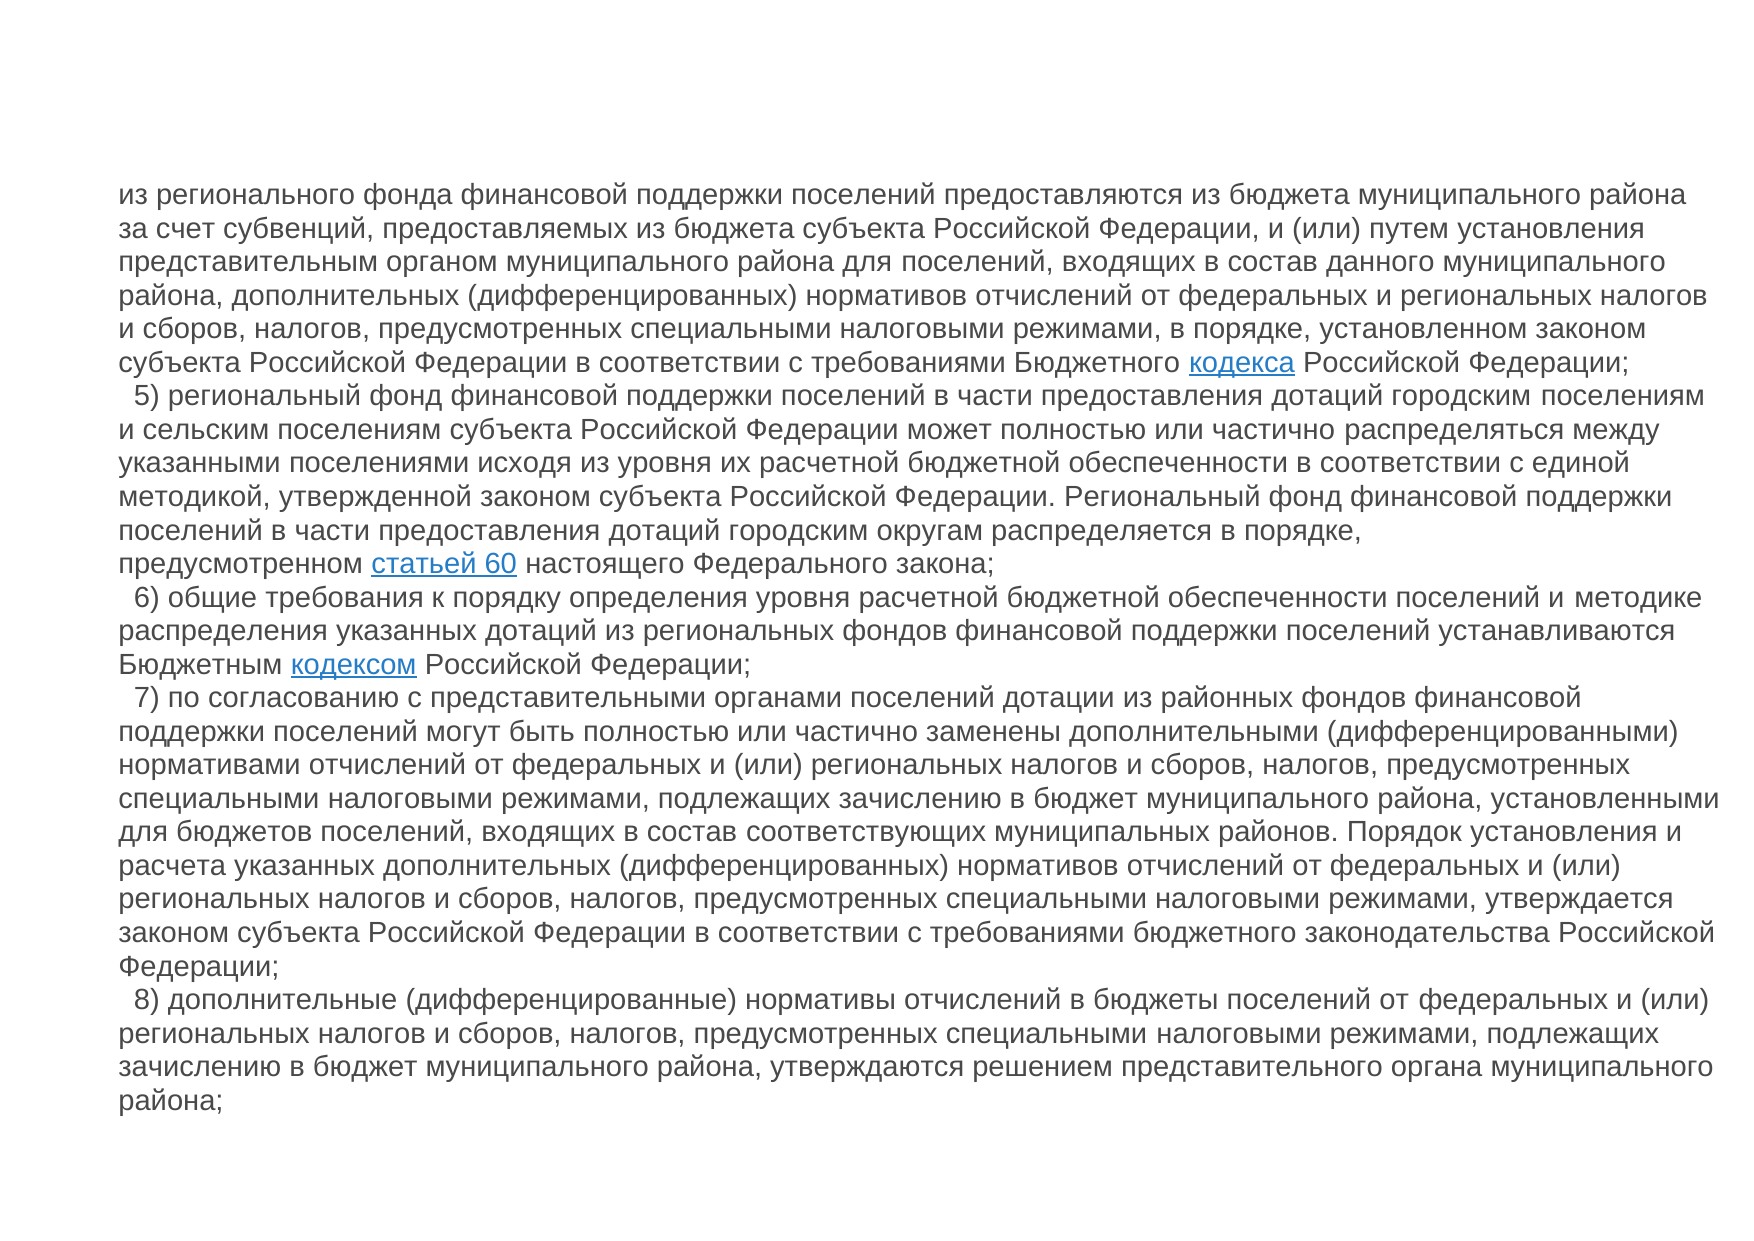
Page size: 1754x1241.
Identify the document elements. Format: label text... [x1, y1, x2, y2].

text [118, 177, 1724, 378]
text 8) дополнительные (дифференцированные) нормативы отчислений в бюджеты поселений от федеральных и (или) региональных налогов и сборов, налогов, предусмотренных специальными налоговыми режимами, подлежащих зачислению в бюджет муниципального района, утверждаются решением представительного органа муниципального района; [118, 982, 1724, 1116]
text 6) общие требования к порядку определения уровня расчетной бюджетной обеспеченности поселений и методике распределения указанных дотаций из региональных фондов финансовой поддержки поселений устанавливаются Бюджетным кодексом Российской Федерации; [118, 580, 1724, 680]
text 7) по согласованию с представительными органами поселений дотации из районных фондов финансовой поддержки поселений могут быть полностью или частично заменены дополнительными (дифференцированными) нормативами отчислений от федеральных и (или) региональных налогов и сборов, налогов, предусмотренных специальными налоговыми режимами, подлежащих зачислению в бюджет муниципального района, установленными для бюджетов поселений, входящих в состав соответствующих муниципальных районов. Порядок установления и расчета указанных дополнительных (дифференцированных) нормативов отчислений от федеральных и (или) региональных налогов и сборов, налогов, предусмотренных специальными налоговыми режимами, утверждается законом субъекта Российской Федерации в соответствии с требованиями бюджетного законодательства Российской Федерации; [118, 680, 1724, 982]
text 5) региональный фонд финансовой поддержки поселений в части предоставления дотаций городским поселениям и сельским поселениям субъекта Российской Федерации может полностью или частично распределяться между указанными поселениями исходя из уровня их расчетной бюджетной обеспеченности в соответствии с единой методикой, утвержденной законом субъекта Российской Федерации. Региональный фонд финансовой поддержки поселений в части предоставления дотаций городским округам распределяется в порядке, предусмотренном статьей 60 настоящего Федерального закона; [118, 378, 1724, 580]
